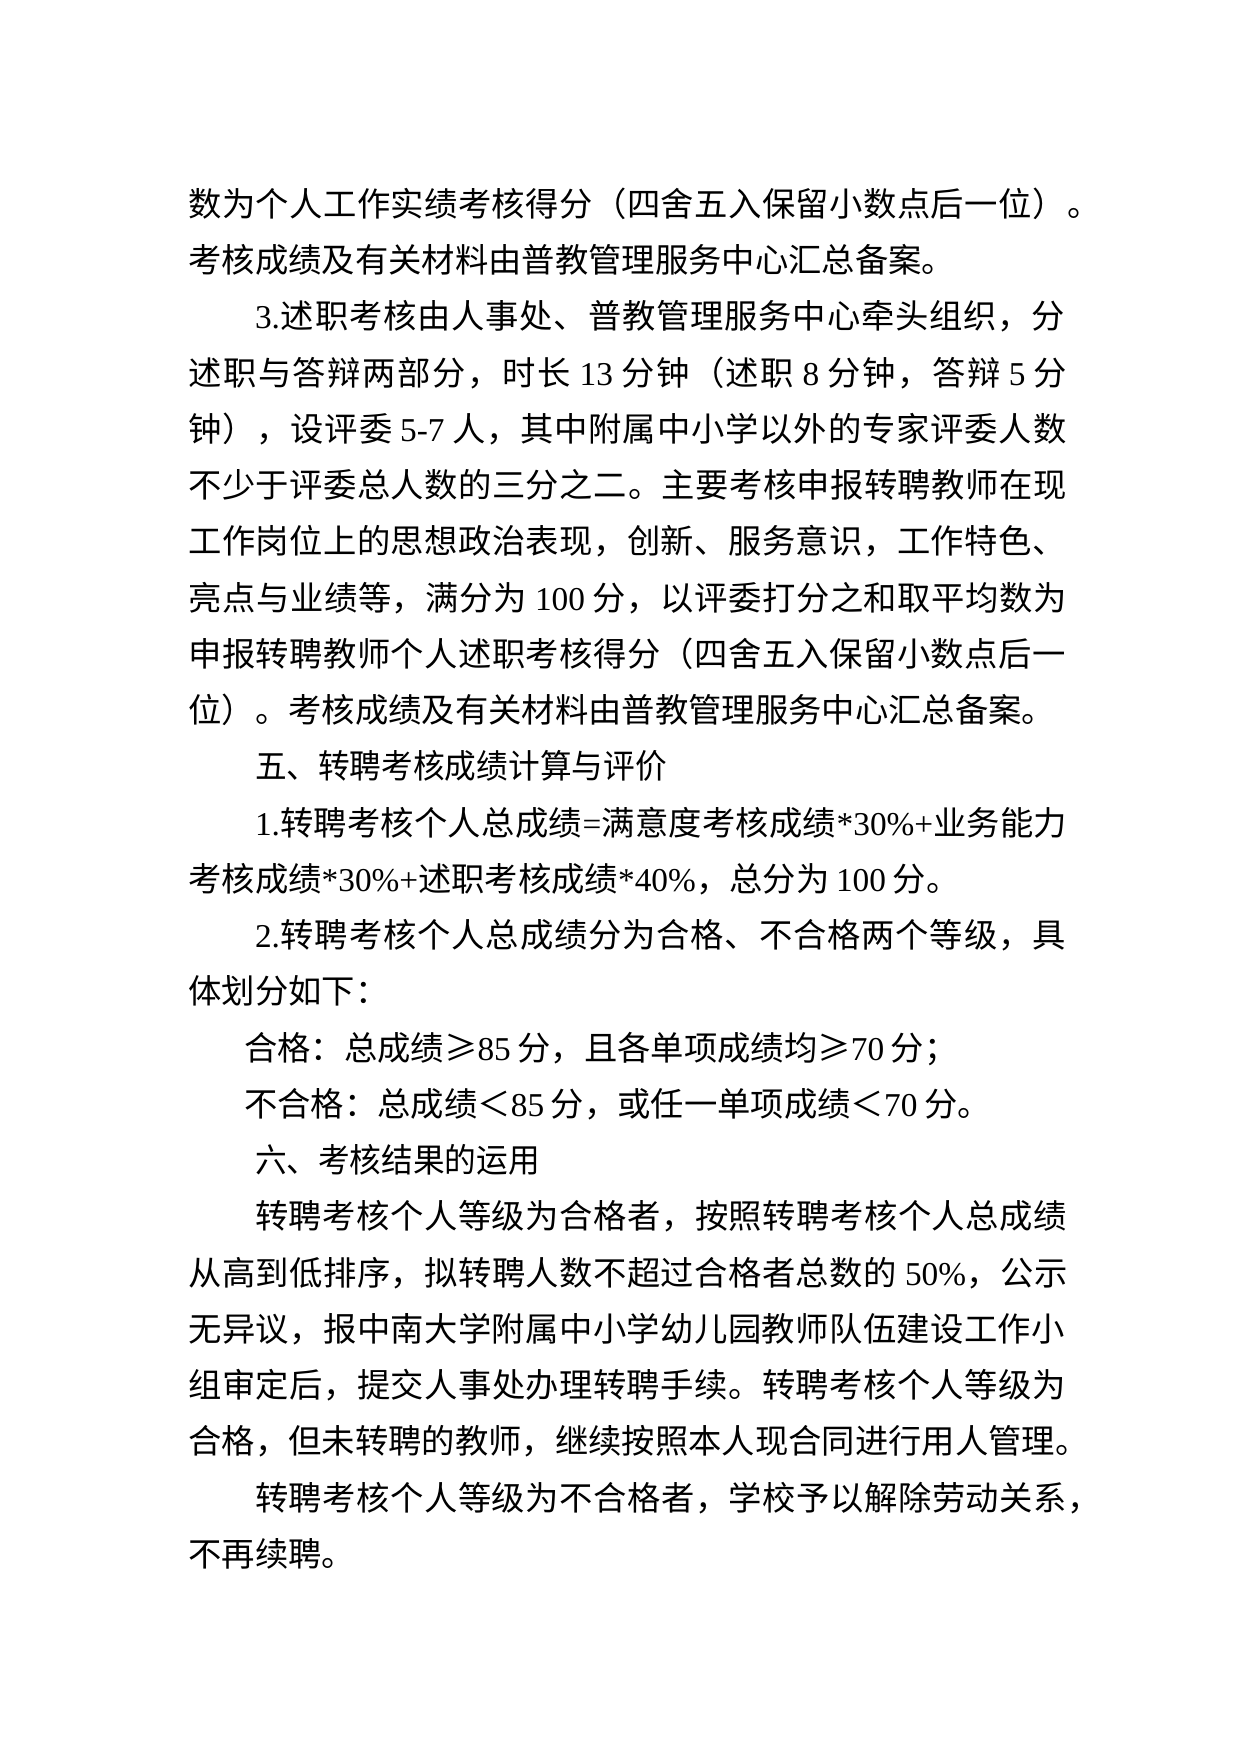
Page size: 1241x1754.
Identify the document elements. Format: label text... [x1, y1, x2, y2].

text 不合格：总成绩＜85分，或任一单项成绩＜70分。 [177, 1071, 1092, 1127]
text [188, 171, 1067, 284]
text 转聘考核个人等级为不合格者，学校予以解除劳动关系，不再续聘。 [188, 1465, 1067, 1577]
text 2.转聘考核个人总成绩分为合格、不合格两个等级，具体划分如下： [188, 902, 1067, 1015]
text 合格：总成绩≥85分，且各单项成绩均≥70分； [177, 1015, 1092, 1071]
text 六、考核结果的运用 [255, 1127, 1092, 1184]
text 1.转聘考核个人总成绩=满意度考核成绩*30%+业务能力考核成绩*30%+述职考核成绩*40%，总分为100分。 [188, 790, 1067, 902]
text 转聘考核个人等级为合格者，按照转聘考核个人总成绩从高到低排序，拟转聘人数不超过合格者总数的50%，公示无异议，报中南大学附属中小学幼儿园教师队伍建设工作小组审定后，提交人事处办理转聘手续。转聘考核个人等级为合格，但未转聘的教师，继续按照本人现合同进行用人管理。 [188, 1184, 1067, 1465]
text 五、转聘考核成绩计算与评价 [255, 734, 1092, 790]
text 3.述职考核由人事处、普教管理服务中心牵头组织，分述职与答辩两部分，时长13分钟（述职8分钟，答辩5分钟），设评委5-7人，其中附属中小学以外的专家评委人数不少于评委总人数的三分之二。主要考核申报转聘教师在现工作岗位上的思想政治表现，创新、服务意识，工作特色、亮点与业绩等，满分为100分，以评委打分之和取平均数为申报转聘教师个人述职考核得分（四舍五入保留小数点后一位）。考核成绩及有关材料由普教管理服务中心汇总备案。 [188, 284, 1067, 734]
